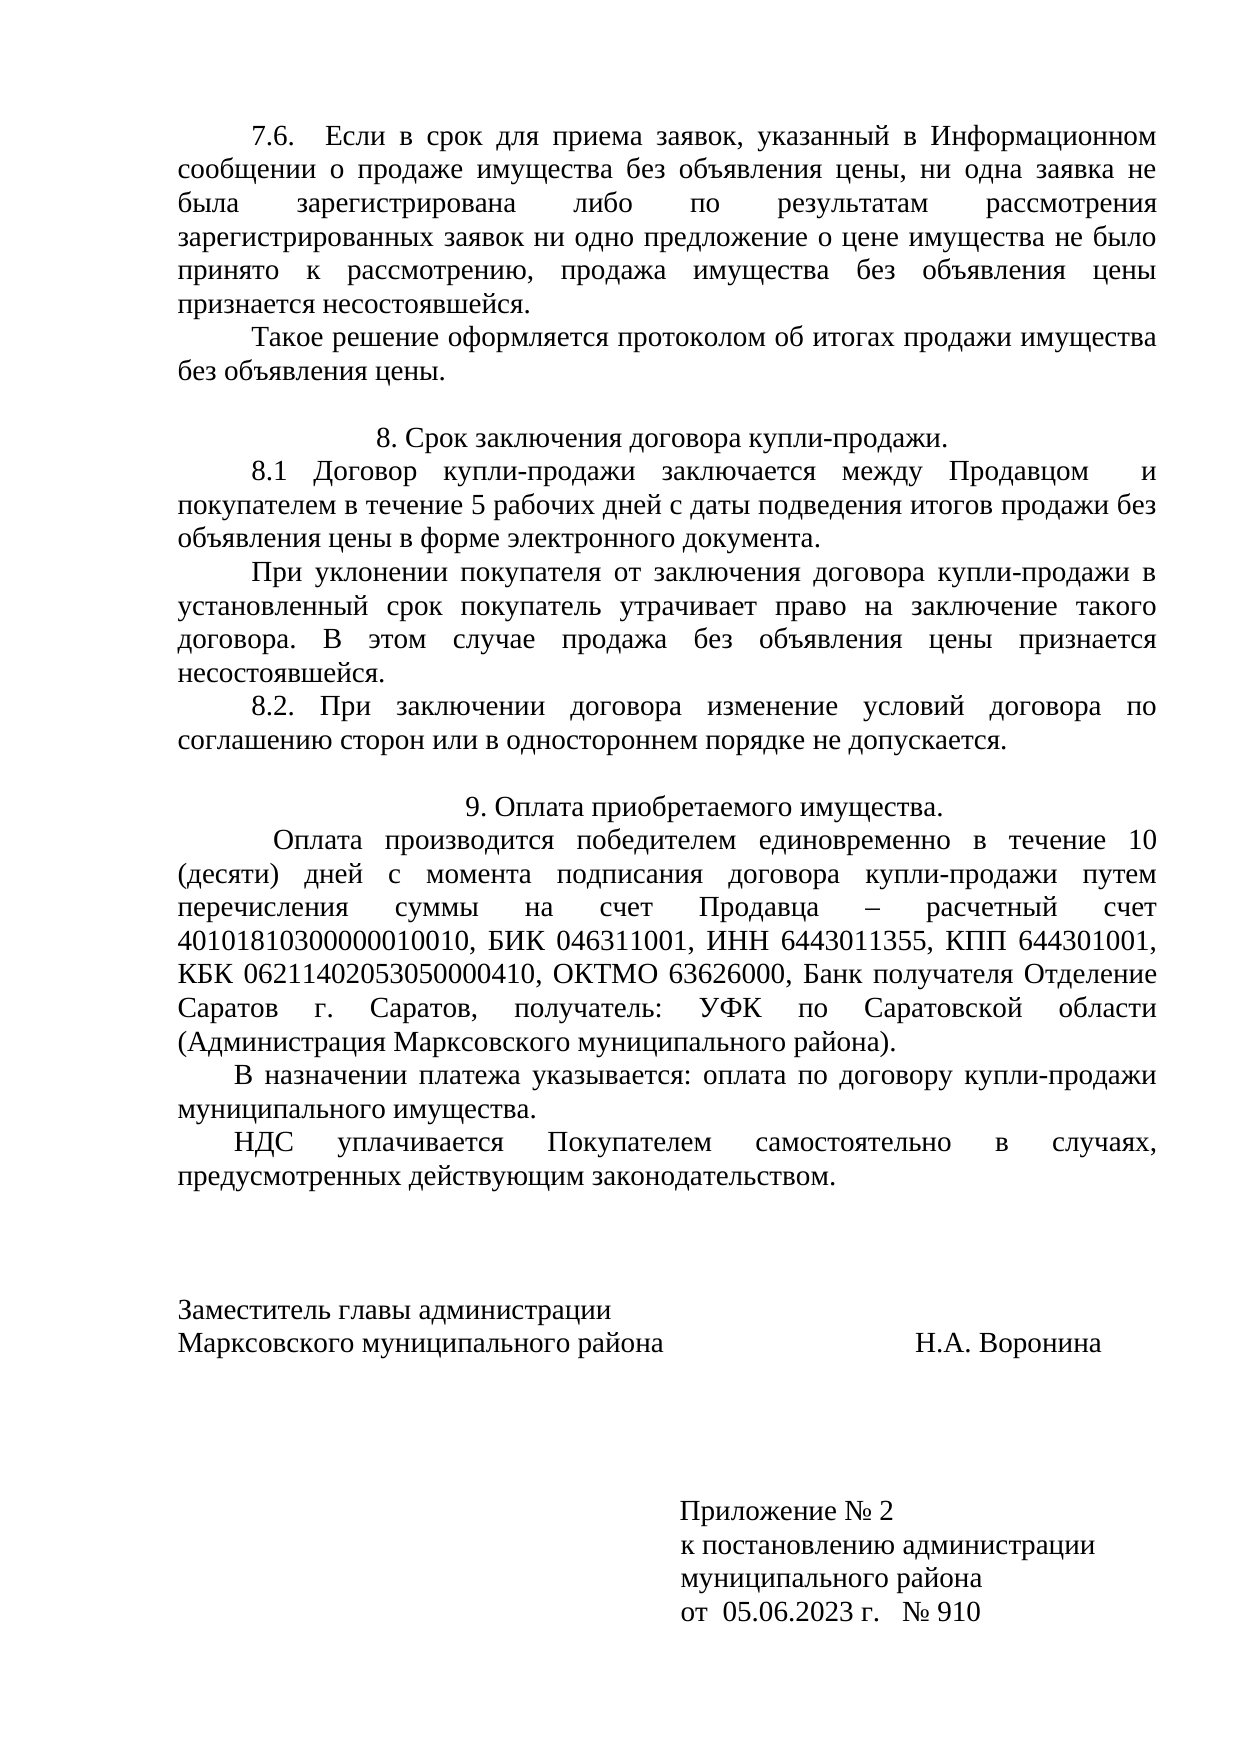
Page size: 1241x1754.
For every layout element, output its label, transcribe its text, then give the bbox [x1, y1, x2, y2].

text Такое решение оформляется протоколом об итогах продажи имущества без объявления цены. [177, 319, 1157, 386]
text 7.6. Если в срок для приема заявок, указанный в Информационном сообщении о продаже имущества без объявления цены, ни одна заявка не была зарегистрирована либо по результатам рассмотрения зарегистрированных заявок ни одно предложение о цене имущества не было принято к рассмотрению, продажа имущества без объявления цены признается несостоявшейся. [177, 118, 1157, 319]
text Оплата производится победителем единовременно в течение 10 (десяти) дней с момента подписания договора купли-продажи путем перечисления суммы на счет Продавца – расчетный счет 40101810300000010010, БИК 046311001, ИНН 6443011355, КПП 644301001, КБК 06211402053050000410, ОКТМО 63626000, Банк получателя Отделение Саратов г. Саратов, получатель: УФК по Саратовской области (Администрация Марксовского муниципального района). [177, 822, 1157, 1057]
text При уклонении покупателя от заключения договора купли-продажи в установленный срок покупатель утрачивает право на заключение такого договора. В этом случае продажа без объявления цены признается несостоявшейся. [177, 554, 1157, 688]
text 8.1 Договор купли-продажи заключается между Продавцом и покупателем в течение 5 рабочих дней с даты подведения итогов продажи без объявления цены в форме электронного документа. [177, 453, 1157, 554]
text к постановлению администрации [177, 1527, 1157, 1560]
text 9. Оплата приобретаемого имущества. [177, 789, 1157, 822]
text муниципального района [177, 1560, 1157, 1594]
text от 05.06.2023 г. № 910 [177, 1594, 1157, 1627]
text 8. Срок заключения договора купли-продажи. [177, 420, 1157, 453]
text 8.2. При заключении договора изменение условий договора по соглашению сторон или в одностороннем порядке не допускается. [177, 688, 1157, 755]
text Заместитель главы администрации [177, 1292, 1157, 1326]
text НДС уплачивается Покупателем самостоятельно в случаях, предусмотренных действующим законодательством. [177, 1124, 1157, 1191]
text В назначении платежа указывается: оплата по договору купли-продажи муниципального имущества. [177, 1057, 1157, 1124]
text Марксовского муниципального района Н.А. Воронина [177, 1326, 1157, 1359]
text Приложение № 2 [620, 1493, 1157, 1527]
